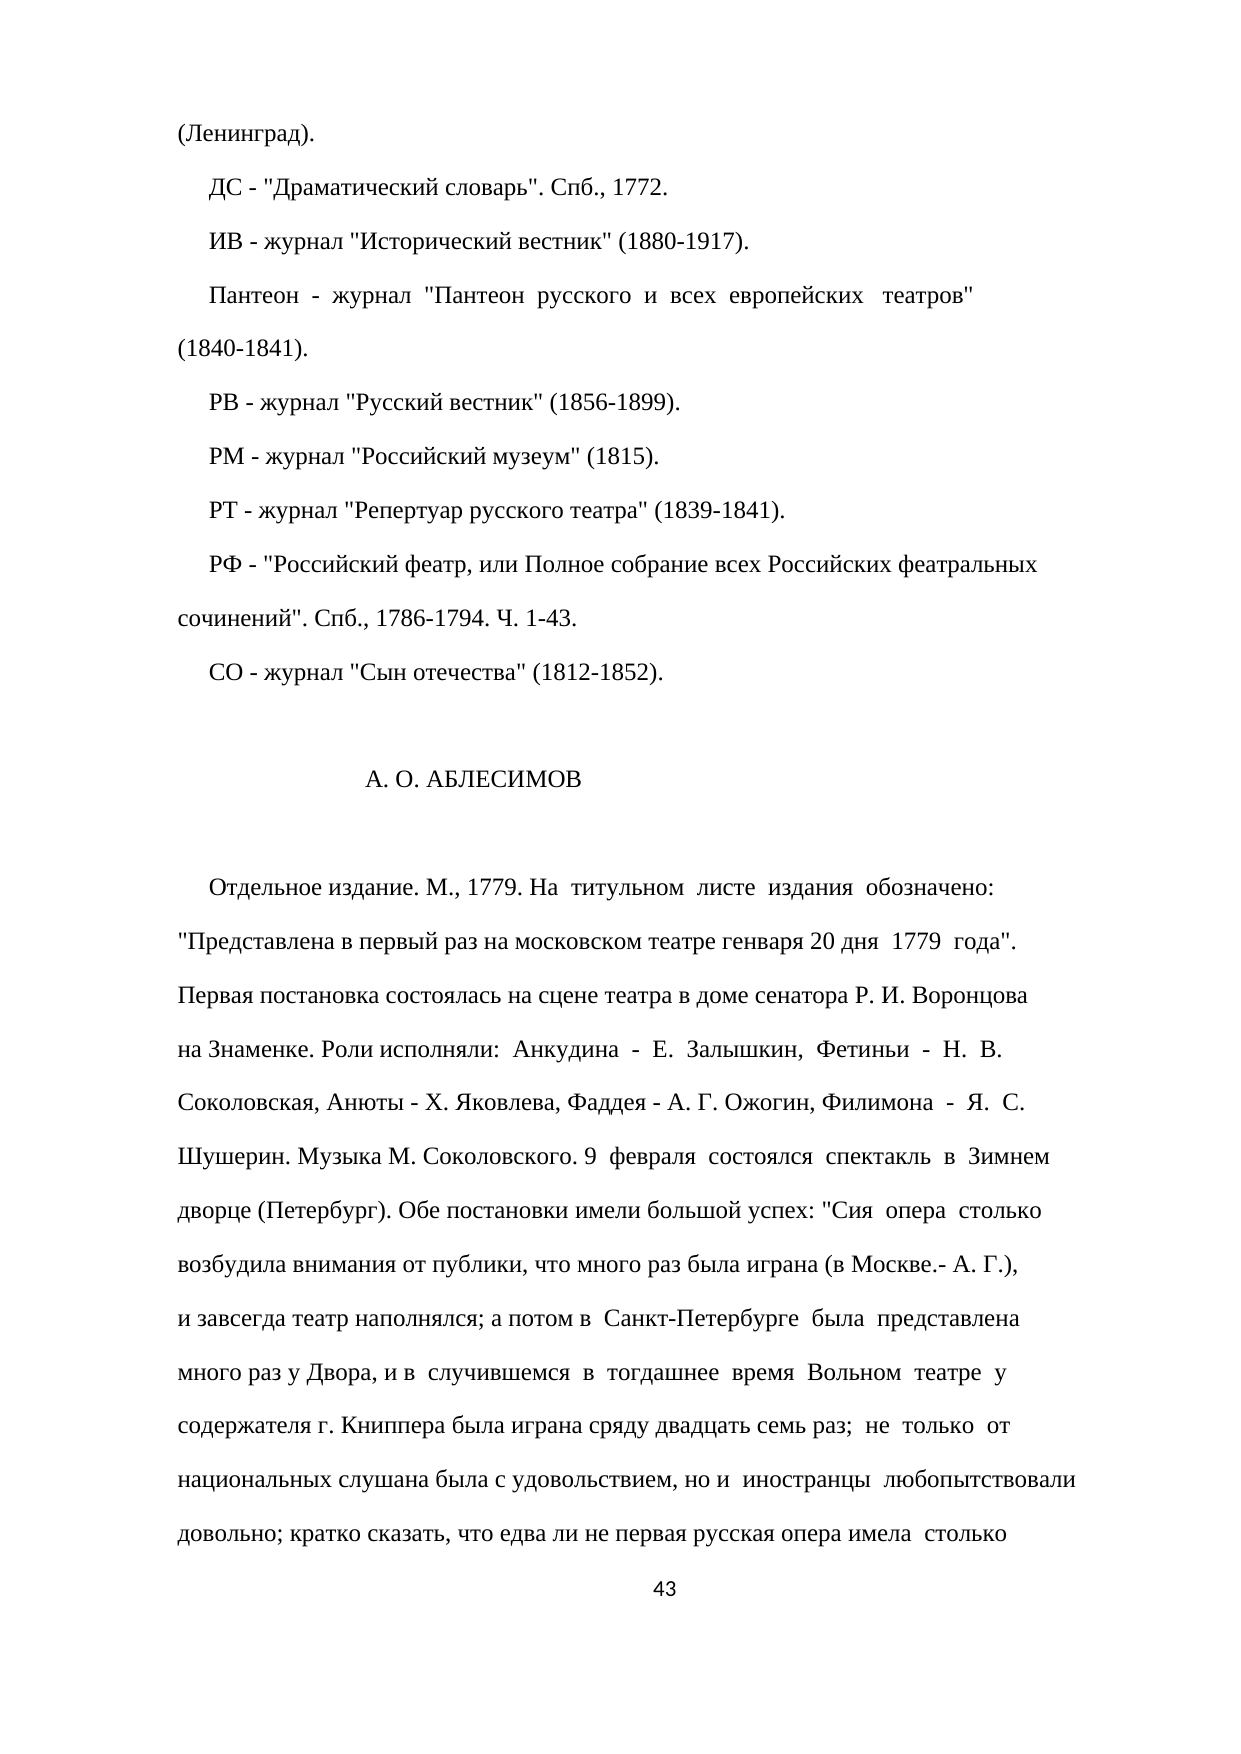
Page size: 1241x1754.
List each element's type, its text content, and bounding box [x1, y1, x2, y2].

text Пантеон - журнал "Пантеон русского и всех европейских театров" [177, 280, 1152, 308]
text (1840-1841). [177, 333, 1152, 362]
text Первая постановка состоялась на сцене театра в доме сенатора Р. И. Воронцова [177, 980, 1152, 1008]
text РФ - "Российский феатр, или Полное собрание всех Российских феатральных [177, 549, 1152, 578]
text ДС - "Драматический словарь". Спб., 1772. [177, 172, 1152, 201]
text Шушерин. Музыка М. Соколовского. 9 февраля состоялся спектакль в Зимнем [177, 1141, 1152, 1170]
text возбудила внимания от публики, что много раз была играна (в Москве.- А. Г.), [177, 1249, 1152, 1278]
text Отдельное издание. М., 1779. На титульном листе издания обозначено: [177, 872, 1152, 901]
text СО - журнал "Сын отечества" (1812-1852). [177, 657, 1152, 685]
text национальных слушана была с удовольствием, но и иностранцы любопытствовали [177, 1464, 1152, 1493]
text много раз у Двора, и в случившемся в тогдашнее время Вольном театре у [177, 1357, 1152, 1386]
text (Ленинград). [177, 118, 1152, 147]
text сочинений". Спб., 1786-1794. Ч. 1-43. [177, 603, 1152, 632]
text А. О. АБЛЕСИМОВ [177, 764, 1152, 793]
text РТ - журнал "Репертуар русского театра" (1839-1841). [177, 495, 1152, 524]
text "Представлена в первый раз на московском театре генваря 20 дня 1779 года". [177, 926, 1152, 955]
text Соколовская, Анюты - X. Яковлева, Фаддея - А. Г. Ожогин, Филимона - Я. С. [177, 1087, 1152, 1116]
text дворце (Петербург). Обе постановки имели большой успех: "Сия опера столько [177, 1195, 1152, 1224]
text содержателя г. Книппера была играна сряду двадцать семь раз; не только от [177, 1411, 1152, 1439]
text РМ - журнал "Российский музеум" (1815). [177, 441, 1152, 470]
text ИВ - журнал "Исторический вестник" (1880-1917). [177, 226, 1152, 254]
text РВ - журнал "Русский вестник" (1856-1899). [177, 387, 1152, 416]
text и завсегда театр наполнялся; а потом в Санкт-Петербурге была представлена [177, 1303, 1152, 1332]
text на Знаменке. Роли исполняли: Анкудина - Е. Залышкин, Фетиньи - Н. В. [177, 1034, 1152, 1062]
text довольно; кратко сказать, что едва ли не первая русская опера имела столько [177, 1518, 1152, 1547]
